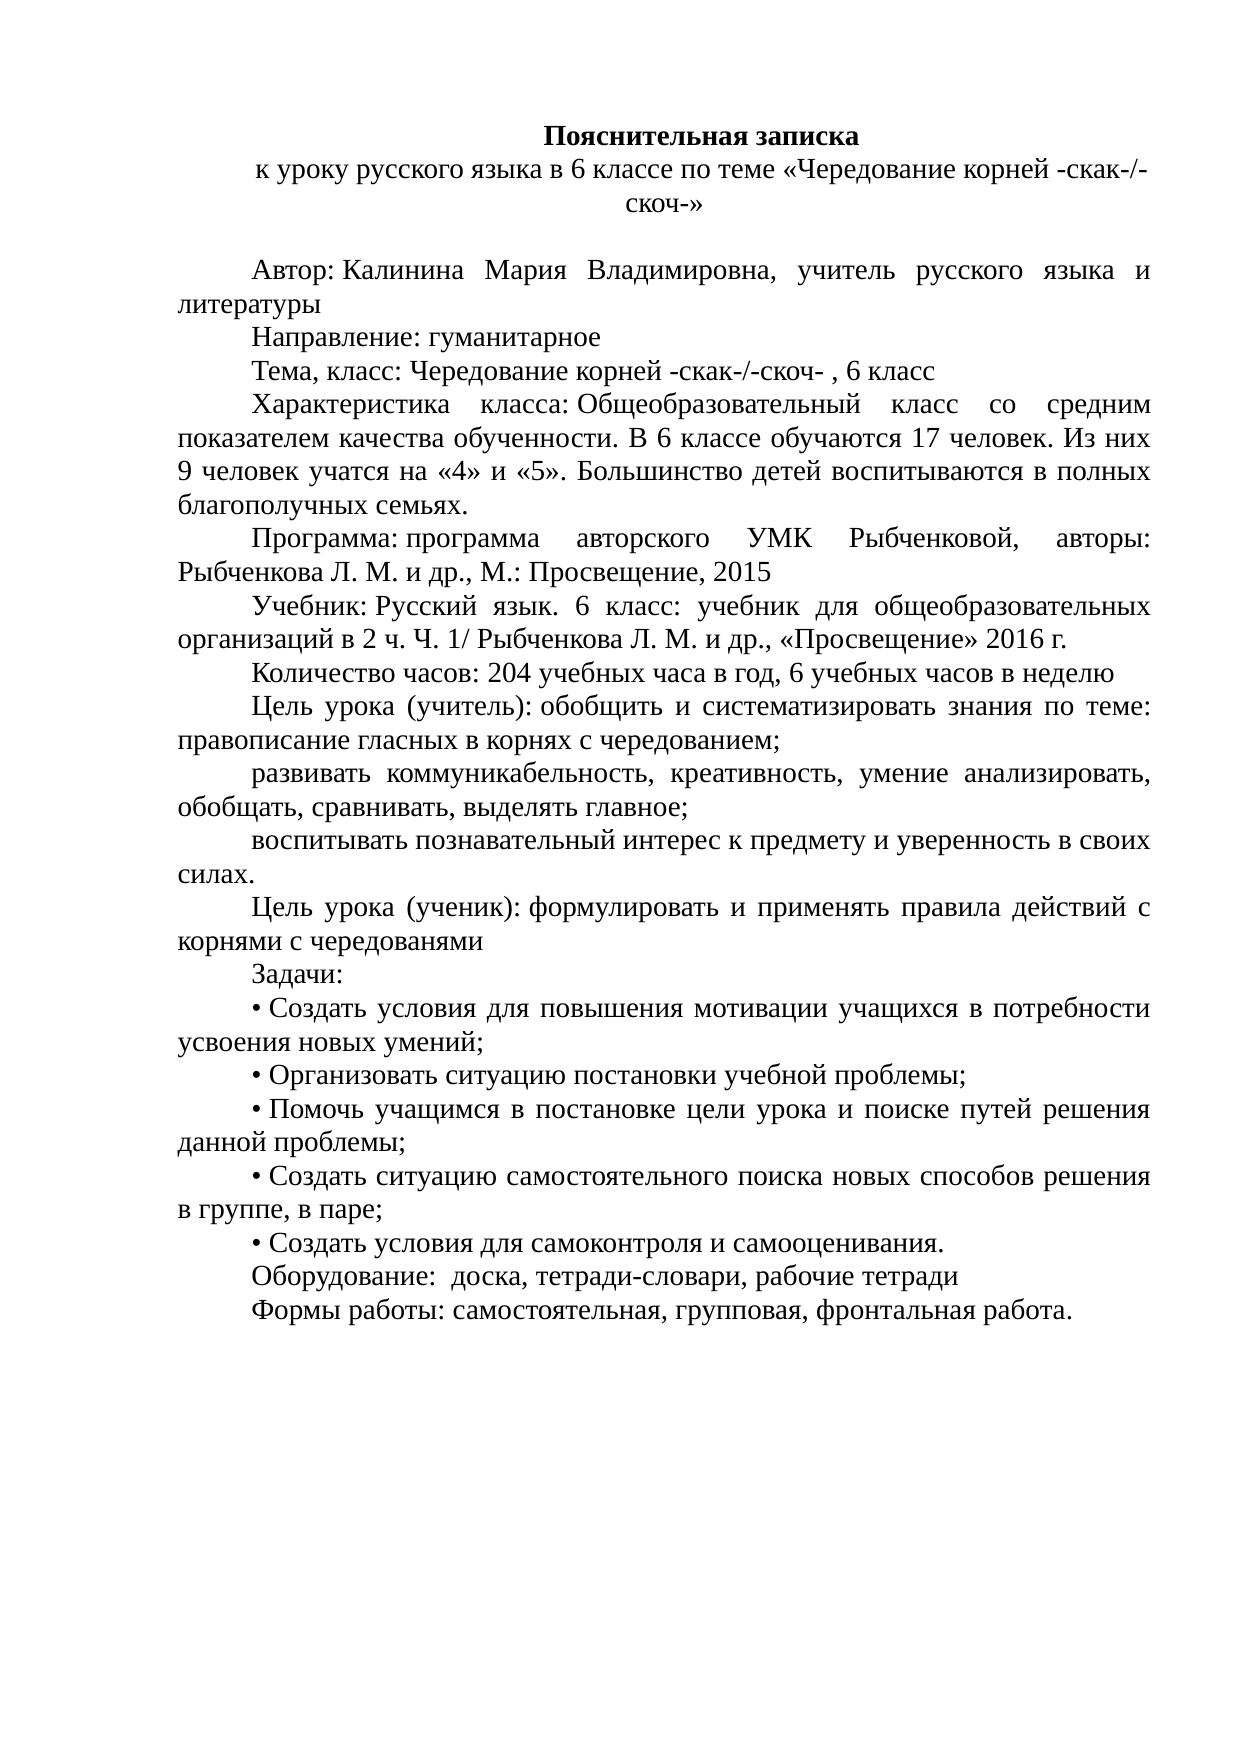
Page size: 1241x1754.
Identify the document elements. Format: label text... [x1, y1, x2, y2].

text Формы работы: самостоятельная, групповая, фронтальная работа. [177, 1292, 1152, 1326]
text Цель урока (ученик): формулировать и применять правила действий с корнями с чередованями [177, 889, 1152, 957]
text • Организовать ситуацию постановки учебной проблемы; [177, 1057, 1152, 1091]
text Направление: гуманитарное [177, 319, 1152, 353]
text воспитывать познавательный интерес к предмету и уверенность в своих силах. [177, 822, 1152, 889]
text к уроку русского языка в 6 классе по теме «Чередование корней -скак-/-скоч-» [177, 152, 1152, 219]
text • Помочь учащимся в постановке цели урока и поиске путей решения данной проблемы; [177, 1091, 1152, 1158]
text • Создать условия для самоконтроля и самооценивания. [177, 1225, 1152, 1258]
text Оборудование: доска, тетради-словари, рабочие тетради [177, 1258, 1152, 1292]
text • Создать условия для повышения мотивации учащихся в потребности усвоения новых умений; [177, 990, 1152, 1057]
text Цель урока (учитель): обобщить и систематизировать знания по теме: правописание гласных в корнях с чередованием; [177, 688, 1152, 755]
text развивать коммуникабельность, креативность, умение анализировать, обобщать, сравнивать, выделять главное; [177, 755, 1152, 822]
text Автор: Калинина Мария Владимировна, учитель русского языка и литературы [177, 252, 1152, 319]
text • Создать ситуацию самостоятельного поиска новых способов решения в группе, в паре; [177, 1158, 1152, 1225]
text Задачи: [177, 957, 1152, 990]
text Пояснительная записка [177, 118, 1152, 152]
text Программа: программа авторского УМК Рыбченковой, авторы: Рыбченкова Л. М. и др., М.: Просвещение, 2015 [177, 521, 1152, 588]
text Количество часов: 204 учебных часа в год, 6 учебных часов в неделю [177, 655, 1152, 688]
text Тема, класс: Чередование корней -скак-/-скоч- , 6 класс [177, 353, 1152, 386]
text Характеристика класса: Общеобразовательный класс со средним показателем качества обученности. В 6 классе обучаются 17 человек. Из них 9 человек учатся на «4» и «5». Большинство детей воспитываются в полных благополучных семьях. [177, 386, 1152, 521]
text Учебник: Русский язык. 6 класс: учебник для общеобразовательных организаций в 2 ч. Ч. 1/ Рыбченкова Л. М. и др., «Просвещение» 2016 г. [177, 588, 1152, 655]
